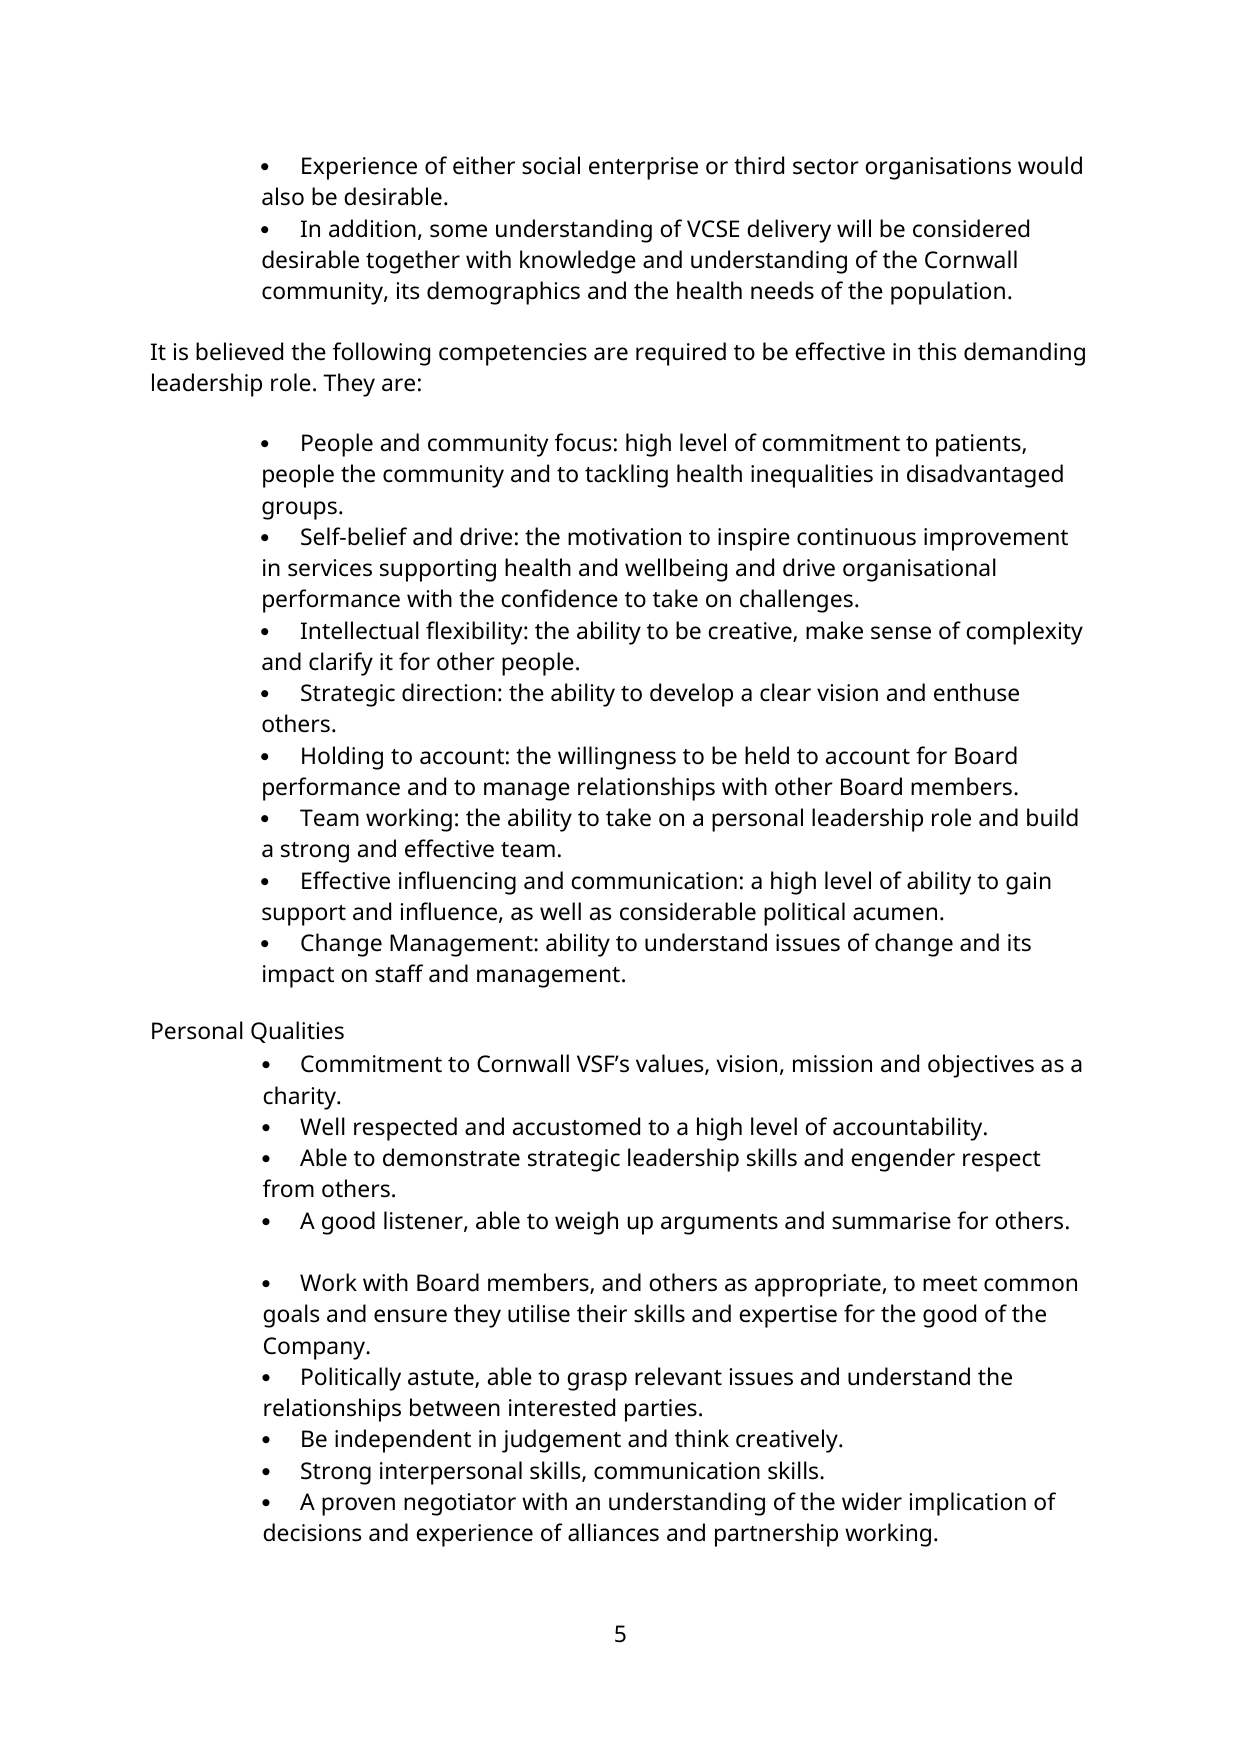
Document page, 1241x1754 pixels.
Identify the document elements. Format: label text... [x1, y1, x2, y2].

list Intellectual flexibility: the ability to be creative, make sense of complexity and clarify it for other people. [261, 614, 1090, 677]
list Well respected and accustomed to a high level of accountability. [262, 1111, 1090, 1142]
list Commitment to Cornwall VSF’s values, vision, mission and objectives as a charity. [262, 1048, 1090, 1111]
subtitle Personal Qualities [150, 1014, 1090, 1046]
list Experience of either social enterprise or third sector organisations would also be desirable. [261, 150, 1090, 212]
list A good listener, able to weigh up arguments and summarise for others. [262, 1204, 1090, 1236]
list Strategic direction: the ability to develop a clear vision and enthuse others. [261, 677, 1090, 739]
list Politically astute, able to grasp relevant issues and understand the relationships between interested parties. [262, 1361, 1090, 1423]
list People and community focus: high level of commitment to patients, people the community and to tackling health inequalities in disadvantaged groups. [261, 427, 1090, 521]
list Team working: the ability to take on a personal leadership role and build a strong and effective team. [261, 802, 1090, 864]
list Work with Board members, and others as appropriate, to meet common goals and ensure they utilise their skills and expertise for the good of the Company. [262, 1267, 1090, 1361]
list In addition, some understanding of VCSE delivery will be considered desirable together with knowledge and understanding of the Cornwall community, its demographics and the health needs of the population. [261, 212, 1090, 306]
list Be independent in judgement and think creatively. [262, 1423, 1090, 1454]
list Effective influencing and communication: a high level of ability to gain support and influence, as well as considerable political acumen. [261, 864, 1090, 927]
list A proven negotiator with an understanding of the wider implication of decisions and experience of alliances and partnership working. [262, 1486, 1090, 1548]
list Holding to account: the willingness to be held to account for Board performance and to manage relationships with other Board members. [261, 739, 1090, 802]
list Self-belief and drive: the motivation to inspire continuous improvement in services supporting health and wellbeing and drive organisational performance with the confidence to take on challenges. [261, 521, 1090, 614]
list Strong interpersonal skills, communication skills. [262, 1454, 1090, 1486]
text It is believed the following competencies are required to be effective in this demanding leadership role. They are: [150, 335, 1090, 398]
list Change Management: ability to understand issues of change and its impact on staff and management. [261, 927, 1090, 989]
list Able to demonstrate strategic leadership skills and engender respect from others. [262, 1142, 1090, 1204]
